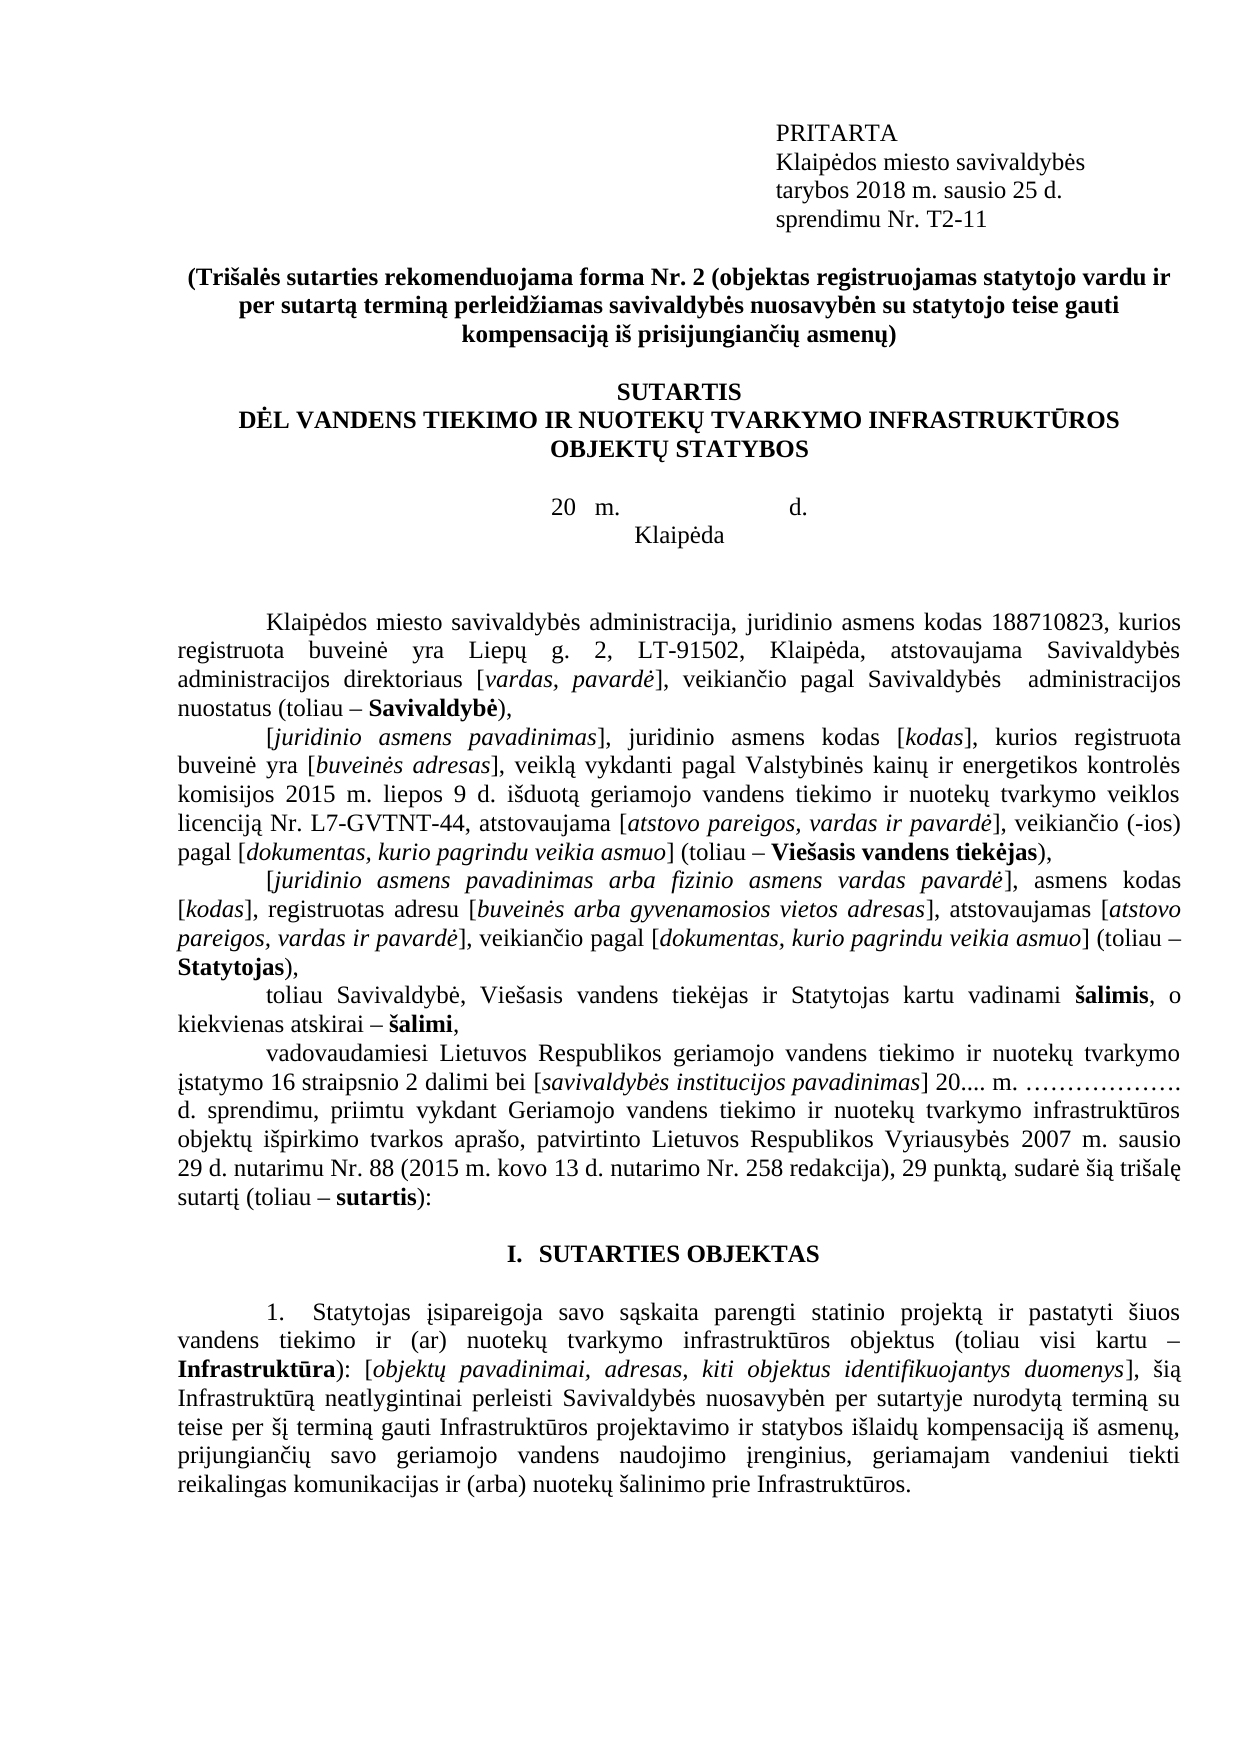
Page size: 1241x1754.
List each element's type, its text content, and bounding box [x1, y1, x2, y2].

table_cell sprendimu Nr. T2-11 [764, 204, 1178, 233]
table_header PRITARTA [764, 118, 1178, 147]
text toliau Savivaldybė, Viešasis vandens tiekėjas ir Statytojas kartu vadinami šalimis, o kiekvienas atskirai – šalimi, [177, 981, 1181, 1038]
text DĖL VANDENS TIEKIMO IR NUOTEKŲ TVARKYMO INFRASTRUKTŪROS OBJEKTŲ STATYBOS [177, 406, 1181, 463]
text vadovaudamiesi Lietuvos Respublikos geriamojo vandens tiekimo ir nuotekų tvarkymo įstatymo 16 straipsnio 2 dalimi bei [savivaldybės institucijos pavadinimas] 20.... m. ………………. d. sprendimu, priimtu vykdant Geriamojo vandens tiekimo ir nuotekų tvarkymo infrastruktūros objektų išpirkimo tvarkos aprašo, patvirtinto Lietuvos Respublikos Vyriausybės 2007 m. sausio 29 d. nutarimu Nr. 88 (2015 m. kovo 13 d. nutarimo Nr. 258 redakcija), 29 punktą, sudarė šią trišalę sutartį (toliau – sutartis): [177, 1038, 1181, 1211]
text Klaipėdos miesto savivaldybės administracija, juridinio asmens kodas 188710823, kurios registruota buveinė yra Liepų g. 2, LT-91502, Klaipėda, atstovaujama Savivaldybės administracijos direktoriaus [vardas, pavardė], veikiančio pagal Savivaldybės administracijos nuostatus (toliau – Savivaldybė), [177, 607, 1181, 722]
text (Trišalės sutarties rekomenduojama forma Nr. 2 (objektas registruojamas statytojo vardu ir per sutartą terminą perleidžiamas savivaldybės nuosavybėn su statytojo teise gauti kompensaciją iš prisijungiančių asmenų) [177, 262, 1181, 348]
list SUTARTIES OBJEKTAS [161, 1239, 1181, 1268]
text [juridinio asmens pavadinimas], juridinio asmens kodas [kodas], kurios registruota buveinė yra [buveinės adresas], veiklą vykdanti pagal Valstybinės kainų ir energetikos kontrolės komisijos 2015 m. liepos 9 d. išduotą geriamojo vandens tiekimo ir nuotekų tvarkymo veiklos licenciją Nr. L7-GVTNT-44, atstovaujama [atstovo pareigos, vardas ir pavardė], veikiančio (-ios) pagal [dokumentas, kurio pagrindu veikia asmuo] (toliau – Viešasis vandens tiekėjas), [177, 722, 1181, 866]
text Klaipėda [177, 521, 1181, 549]
text SUTARTIS [177, 377, 1181, 406]
text 1. Statytojas įsipareigoja savo sąskaita parengti statinio projektą ir pastatyti šiuos vandens tiekimo ir (ar) nuotekų tvarkymo infrastruktūros objektus (toliau visi kartu – Infrastruktūra): [objektų pavadinimai, adresas, kiti objektus identifikuojantys duomenys], šią Infrastruktūrą neatlygintinai perleisti Savivaldybės nuosavybėn per sutartyje nurodytą terminą su teise per šį terminą gauti Infrastruktūros projektavimo ir statybos išlaidų kompensaciją iš asmenų, prijungiančių savo geriamojo vandens naudojimo įrenginius, geriamajam vandeniui tiekti reikalingas komunikacijas ir (arba) nuotekų šalinimo prie Infrastruktūros. [177, 1297, 1181, 1498]
text 20 m. d. [177, 492, 1181, 521]
table_cell tarybos 2018 m. sausio 25 d. [764, 176, 1178, 204]
table_cell Klaipėdos miesto savivaldybės [764, 147, 1178, 176]
text [juridinio asmens pavadinimas arba fizinio asmens vardas pavardė], asmens kodas [kodas], registruotas adresu [buveinės arba gyvenamosios vietos adresas], atstovaujamas [atstovo pareigos, vardas ir pavardė], veikiančio pagal [dokumentas, kurio pagrindu veikia asmuo] (toliau – Statytojas), [177, 866, 1181, 981]
